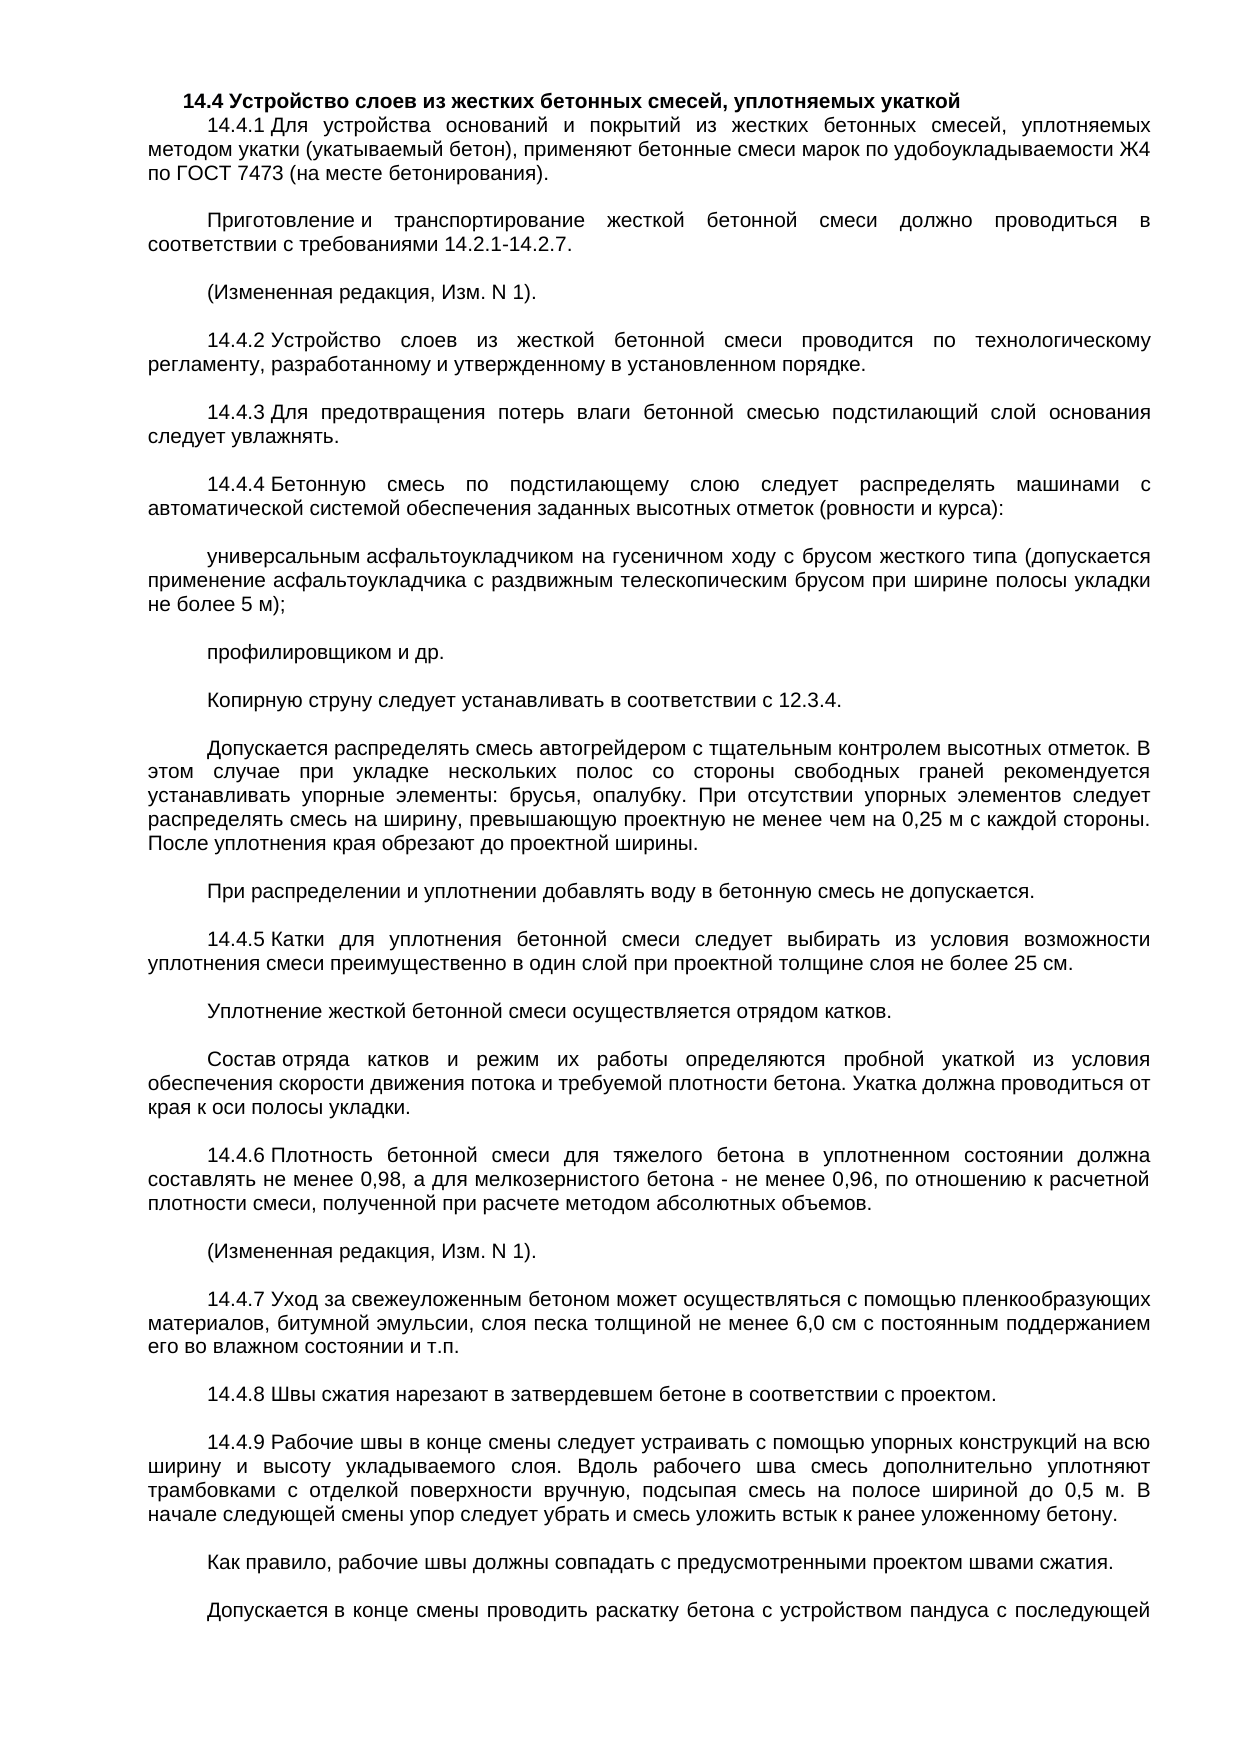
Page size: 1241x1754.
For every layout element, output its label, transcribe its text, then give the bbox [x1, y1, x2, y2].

text Состав отряда катков и режим их работы определяются пробной укаткой из условия обеспечения скорости движения потока и требуемой плотности бетона. Укатка должна проводиться от края к оси полосы укладки. [148, 1047, 1152, 1119]
text 14.4.2 Устройство слоев из жесткой бетонной смеси проводится по технологическому регламенту, разработанному и утвержденному в установленном порядке. [148, 328, 1152, 376]
text При распределении и уплотнении добавлять воду в бетонную смесь не допускается. [148, 879, 1152, 903]
text 14.4.7 Уход за свежеуложенным бетоном может осуществляться с помощью пленкообразующих материалов, битумной эмульсии, слоя песка толщиной не менее 6,0 см с постоянным поддержанием его во влажном состоянии и т.п. [148, 1286, 1152, 1358]
text универсальным асфальтоукладчиком на гусеничном ходу с брусом жесткого типа (допускается применение асфальтоукладчика с раздвижным телескопическим брусом при ширине полосы укладки не более 5 м); [148, 544, 1152, 616]
text Как правило, рабочие швы должны совпадать с предусмотренными проектом швами сжатия. [148, 1550, 1152, 1574]
text 14.4.1 Для устройства оснований и покрытий из жестких бетонных смесей, уплотняемых методом укатки (укатываемый бетон), применяют бетонные смеси марок по удобоукладываемости Ж4 по ГОСТ 7473 (на месте бетонирования). [148, 112, 1152, 184]
text (Измененная редакция, Изм. N 1). [148, 1238, 1152, 1262]
text 14.4.9 Рабочие швы в конце смены следует устраивать с помощью упорных конструкций на всю ширину и высоту укладываемого слоя. Вдоль рабочего шва смесь дополнительно уплотняют трамбовками с отделкой поверхности вручную, подсыпая смесь на полосе шириной до 0,5 м. В начале следующей смены упор следует убрать и смесь уложить встык к ранее уложенному бетону. [148, 1430, 1152, 1526]
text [148, 1598, 1152, 1622]
text Приготовление и транспортирование жесткой бетонной смеси должно проводиться в соответствии с требованиями 14.2.1-14.2.7. [148, 208, 1152, 256]
text Копирную струну следует устанавливать в соответствии с 12.3.4. [148, 687, 1152, 711]
text профилировщиком и др. [148, 639, 1152, 663]
text Допускается распределять смесь автогрейдером с тщательным контролем высотных отметок. В этом случае при укладке нескольких полос со стороны свободных граней рекомендуется устанавливать упорные элементы: брусья, опалубку. При отсутствии упорных элементов следует распределять смесь на ширину, превышающую проектную не менее чем на 0,25 м с каждой стороны. После уплотнения края обрезают до проектной ширины. [148, 735, 1152, 855]
text 14.4 Устройство слоев из жестких бетонных смесей, уплотняемых укаткой [148, 88, 1152, 112]
text (Измененная редакция, Изм. N 1). [148, 280, 1152, 304]
text 14.4.4 Бетонную смесь по подстилающему слою следует распределять машинами с автоматической системой обеспечения заданных высотных отметок (ровности и курса): [148, 472, 1152, 520]
text 14.4.8 Швы сжатия нарезают в затвердевшем бетоне в соответствии с проектом. [148, 1382, 1152, 1406]
text Уплотнение жесткой бетонной смеси осуществляется отрядом катков. [148, 999, 1152, 1023]
text 14.4.3 Для предотвращения потерь влаги бетонной смесью подстилающий слой основания следует увлажнять. [148, 400, 1152, 448]
text 14.4.6 Плотность бетонной смеси для тяжелого бетона в уплотненном состоянии должна составлять не менее 0,98, а для мелкозернистого бетона - не менее 0,96, по отношению к расчетной плотности смеси, полученной при расчете методом абсолютных объемов. [148, 1143, 1152, 1214]
text 14.4.5 Катки для уплотнения бетонной смеси следует выбирать из условия возможности уплотнения смеси преимущественно в один слой при проектной толщине слоя не более 25 см. [148, 927, 1152, 975]
